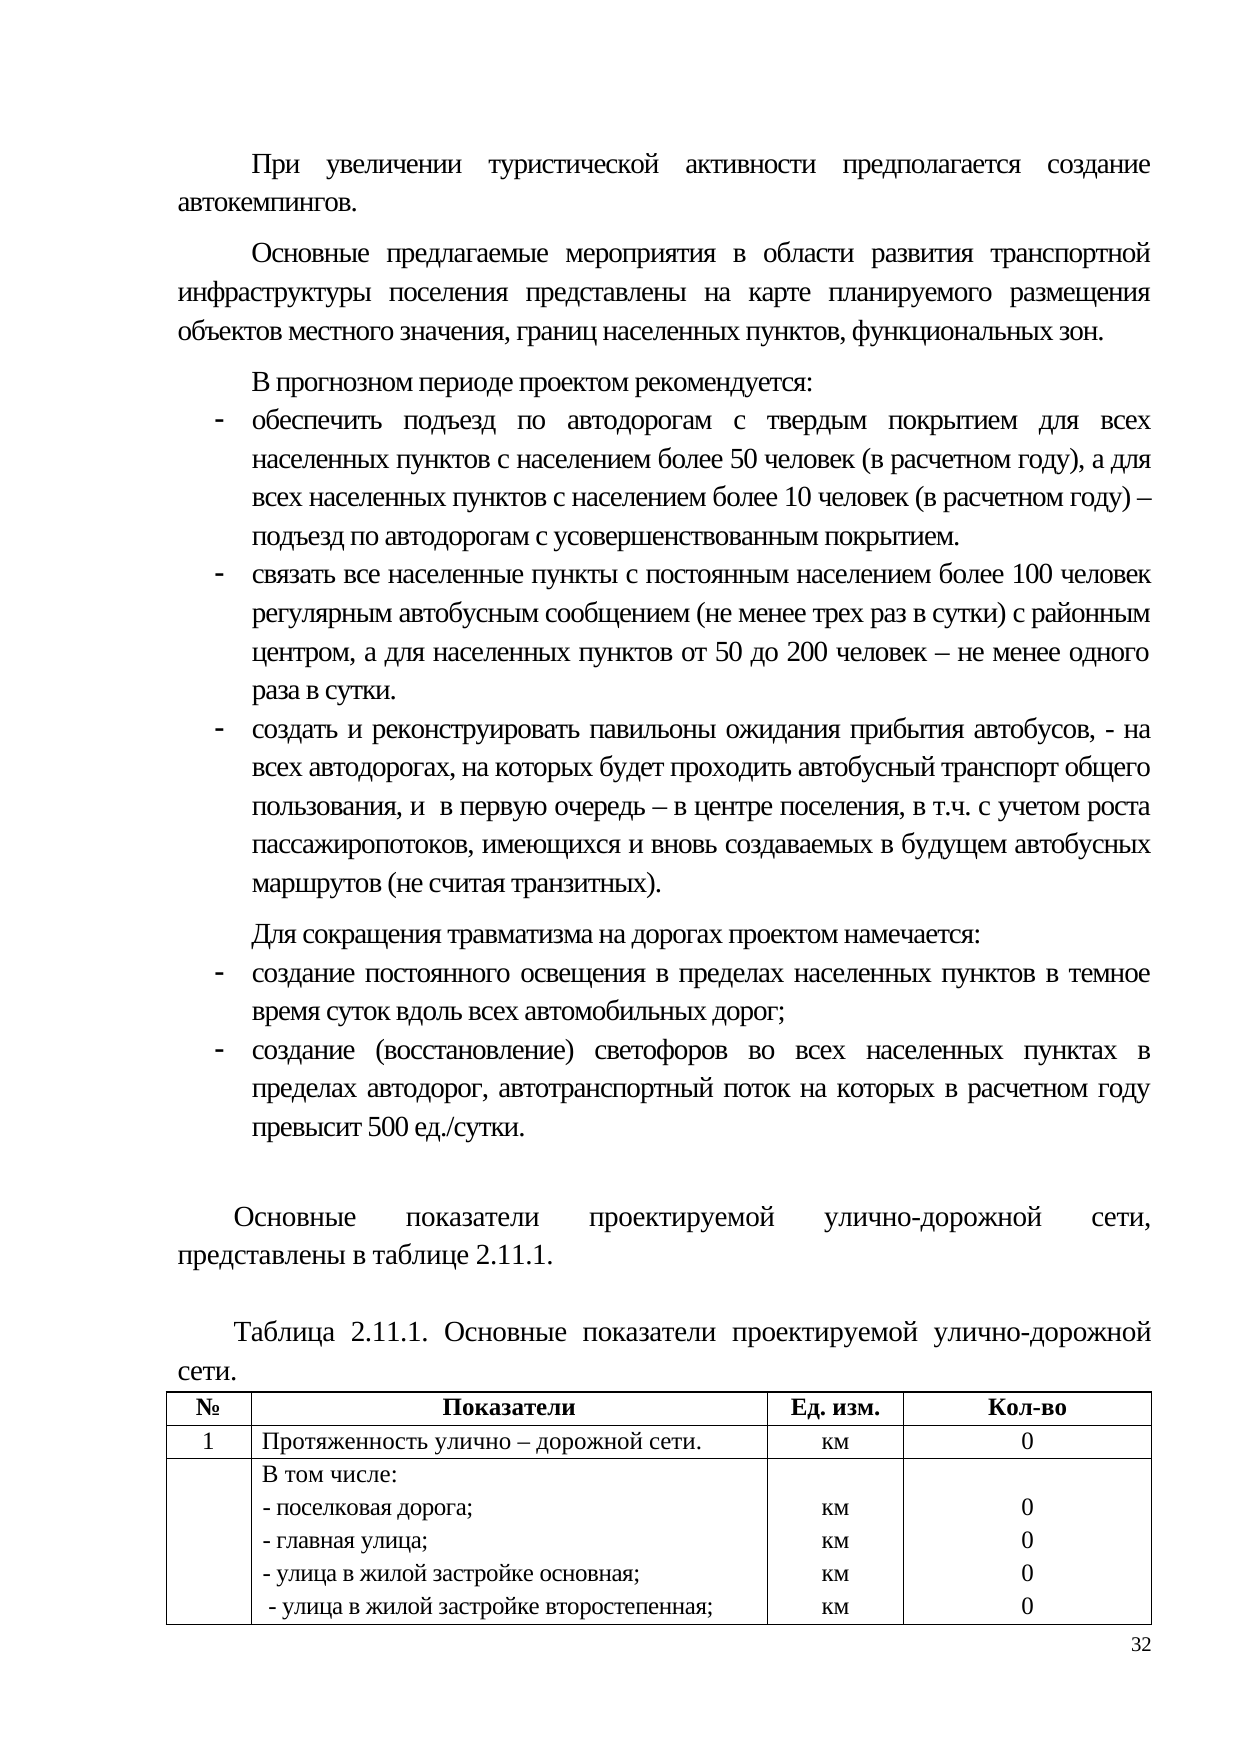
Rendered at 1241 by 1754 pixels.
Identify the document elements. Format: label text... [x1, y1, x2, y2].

list создать и реконструировать павильоны ожидания прибытия автобусов, - на всех автодорогах, на которых будет проходить автобусный транспорт общего пользования, и в первую очередь – в центре поселения, в т.ч. с учетом роста пассажиропотоков, имеющихся и вновь создаваемых в будущем автобусных маршрутов (не считая транзитных). [214, 711, 1152, 899]
table_cell 0 0 0 0 [904, 1459, 1151, 1623]
text В прогнозном периоде проектом рекомендуется: [177, 364, 1152, 397]
table_cell км км км км [768, 1459, 903, 1623]
text Таблица 2.11.1. Основные показатели проектируемой улично-дорожной сети. [177, 1314, 1152, 1386]
table_cell 1 [167, 1426, 251, 1458]
table_cell [167, 1459, 251, 1623]
text Основные предлагаемые мероприятия в области развития транспортной инфраструктуры поселения представлены на карте планируемого размещения объектов местного значения, границ населенных пунктов, функциональных зон. [177, 236, 1152, 346]
table_header № [167, 1393, 251, 1425]
table_header Ед. изм. [768, 1393, 903, 1425]
text Основные показатели проектируемой улично-дорожной сети, представлены в таблице 2.11.1. [177, 1199, 1152, 1271]
table_cell 0 [904, 1426, 1151, 1458]
table_cell Протяженность улично – дорожной сети. [252, 1426, 767, 1458]
list связать все населенные пункты с постоянным населением более 100 человек регулярным автобусным сообщением (не менее трех раз в сутки) с районным центром, а для населенных пунктов от 50 до 200 человек – не менее одного раза в сутки. [214, 557, 1152, 706]
text Для сокращения травматизма на дорогах проектом намечается: [177, 916, 1152, 950]
list создание (восстановление) светофоров во всех населенных пунктах в пределах автодорог, автотранспортный поток на которых в расчетном году превысит 500 ед./сутки. [214, 1032, 1152, 1143]
table_header Кол-во [904, 1393, 1151, 1425]
list обеспечить подъезд по автодорогам с твердым покрытием для всех населенных пунктов с населением более 50 человек (в расчетном году), а для всех населенных пунктов с населением более 10 человек (в расчетном году) – подъезд по автодорогам с усовершенствованным покрытием. [214, 402, 1152, 552]
text При увеличении туристической активности предполагается создание автокемпингов. [177, 146, 1152, 218]
table_cell В том числе: - поселковая дорога; - главная улица; - улица в жилой застройке основная; - улица в жилой застройке второстепенная; [252, 1459, 767, 1623]
table_header Показатели [252, 1393, 767, 1425]
list создание постоянного освещения в пределах населенных пунктов в темное время суток вдоль всех автомобильных дорог; [214, 955, 1152, 1027]
table_cell км [768, 1426, 903, 1458]
